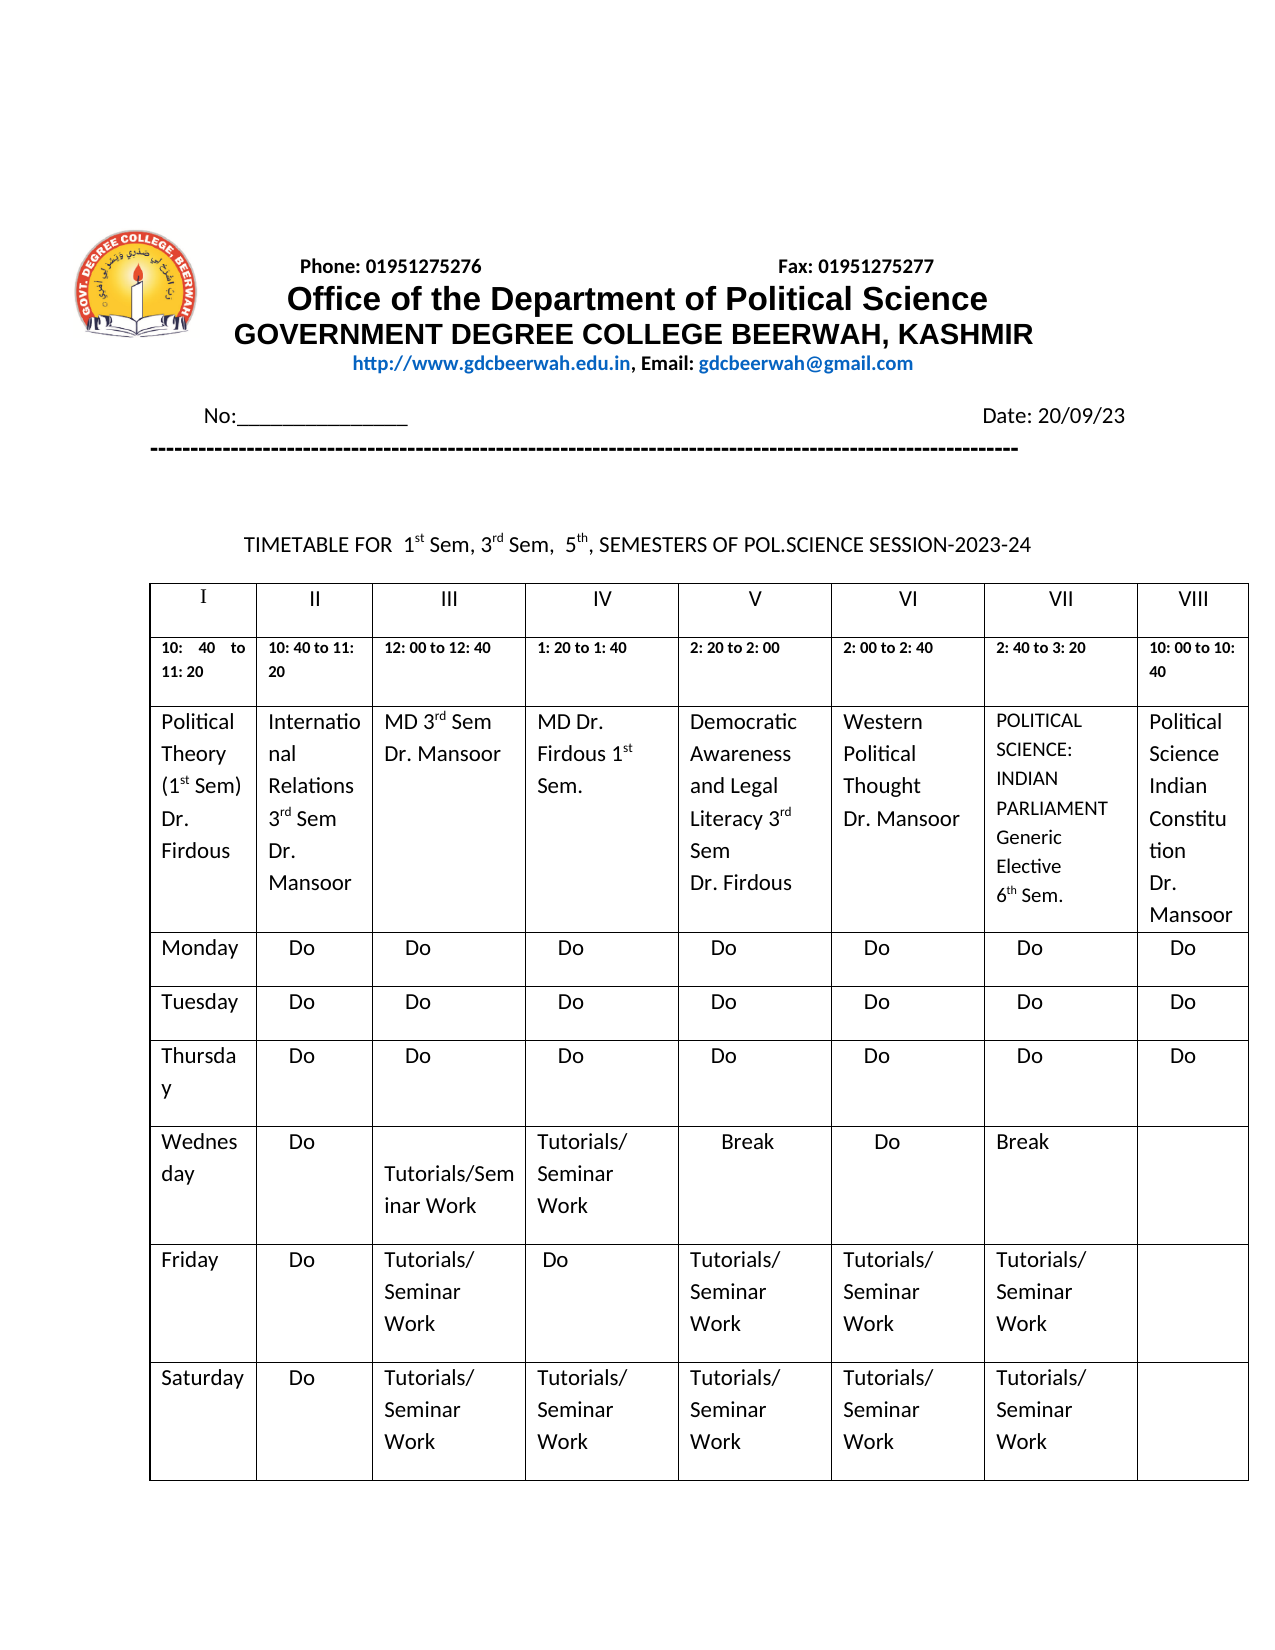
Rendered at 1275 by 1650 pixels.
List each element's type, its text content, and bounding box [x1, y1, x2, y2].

table_cell Tutorials/Seminar Work [373, 1245, 525, 1362]
table_cell Do [832, 1041, 984, 1126]
text No:_______________ Date: 20/09/23 [150, 401, 1125, 429]
table_cell Tutorials/Seminar Work [373, 1363, 525, 1480]
table_cell International Relations 3rd Sem Dr. Mansoor [257, 707, 372, 932]
table_cell MD 3rd Sem Dr. Mansoor [373, 707, 525, 932]
text Phone: 01951275276 Fax: 01951275277 [225, 253, 1125, 278]
table_cell Do [679, 933, 831, 986]
table_cell 10: 40 to 11: 20 [151, 638, 256, 706]
table_header VII [985, 584, 1137, 637]
table_cell Do [257, 1245, 372, 1362]
table_cell Thursday [151, 1041, 256, 1126]
text GOVERNMENT DEGREE COLLEGE BEERWAH, KASHMIR [150, 317, 1125, 351]
table_cell Tutorials/Seminar Work [985, 1363, 1137, 1480]
table_cell Western Political Thought Dr. Mansoor [832, 707, 984, 932]
table_cell Democratic Awareness and Legal Literacy 3rd Sem Dr. Firdous [679, 707, 831, 932]
table_cell Do [257, 933, 372, 986]
table_cell Tutorials/Seminar Work [679, 1245, 831, 1362]
table_cell [1138, 1363, 1248, 1480]
table_cell Tutorials/Seminar Work [373, 1127, 525, 1244]
table_cell Do [832, 1127, 984, 1244]
table_cell Do [257, 1041, 372, 1126]
table_cell Monday [151, 933, 256, 986]
table_cell Tuesday [151, 987, 256, 1040]
table_cell Wednesday [151, 1127, 256, 1244]
table_cell Political Theory (1st Sem) Dr. Firdous [151, 707, 256, 932]
table_cell 2: 00 to 2: 40 [832, 638, 984, 706]
table_cell Do [679, 987, 831, 1040]
table_cell 1: 20 to 1: 40 [526, 638, 678, 706]
table_cell Do [1138, 1041, 1248, 1126]
table_cell [1138, 1127, 1248, 1244]
table_cell Tutorials/Seminar Work [679, 1363, 831, 1480]
text Office of the Department of Political Science [200, 278, 1125, 317]
table_cell Political Science Indian Constitution Dr. Mansoor [1138, 707, 1248, 932]
table_cell Tutorials/Seminar Work [985, 1245, 1137, 1362]
table_cell Do [373, 987, 525, 1040]
table_cell Do [373, 1041, 525, 1126]
table_cell MD Dr. Firdous 1st Sem. [526, 707, 678, 932]
table_cell Break [985, 1127, 1137, 1244]
table_header VIII [1138, 584, 1248, 637]
table_cell Do [257, 987, 372, 1040]
table_header I [151, 584, 256, 637]
table_cell Do [1138, 987, 1248, 1040]
table_header V [679, 584, 831, 637]
table_cell Do [985, 987, 1137, 1040]
table_header III [373, 584, 525, 637]
table_header VI [832, 584, 984, 637]
table_cell [1138, 1245, 1248, 1362]
table_cell Tutorials/Seminar Work [832, 1363, 984, 1480]
text http://www.gdcbeerwah.edu.in, Email: gdcbeerwah@gmail.com [150, 351, 1125, 376]
table_cell Tutorials/Seminar Work [526, 1127, 678, 1244]
table_cell Do [257, 1363, 372, 1480]
table_cell Do [679, 1041, 831, 1126]
text TIMETABLE FOR 1st Sem, 3rd Sem, 5th, SEMESTERS OF POL.SCIENCE SESSION-2023-24 [150, 530, 1125, 558]
table_header II [257, 584, 372, 637]
table_cell Friday [151, 1245, 256, 1362]
table_cell Do [985, 933, 1137, 986]
table_cell 2: 40 to 3: 20 [985, 638, 1137, 706]
table_cell Do [526, 1245, 678, 1362]
table_cell Tutorials/Seminar Work [526, 1363, 678, 1480]
table_cell Do [373, 933, 525, 986]
table_cell Do [257, 1127, 372, 1244]
table_header IV [526, 584, 678, 637]
table_cell Do [526, 933, 678, 986]
table_cell Saturday [151, 1363, 256, 1480]
table_cell Break [679, 1127, 831, 1244]
table_cell Do [526, 987, 678, 1040]
text ------------------------------------------------------------------------------------------------------------ [150, 429, 1125, 463]
table_cell Do [526, 1041, 678, 1126]
picture [72, 228, 200, 338]
table_cell POLITICAL SCIENCE: INDIAN PARLIAMENT Generic Elective 6th Sem. [985, 707, 1137, 932]
table_cell Do [832, 933, 984, 986]
table_cell Tutorials/Seminar Work [832, 1245, 984, 1362]
table_cell Do [985, 1041, 1137, 1126]
table_cell 10: 00 to 10: 40 [1138, 638, 1248, 706]
table_cell 12: 00 to 12: 40 [373, 638, 525, 706]
table_cell 2: 20 to 2: 00 [679, 638, 831, 706]
table_cell 10: 40 to 11: 20 [257, 638, 372, 706]
table_cell Do [1138, 933, 1248, 986]
table_cell Do [832, 987, 984, 1040]
